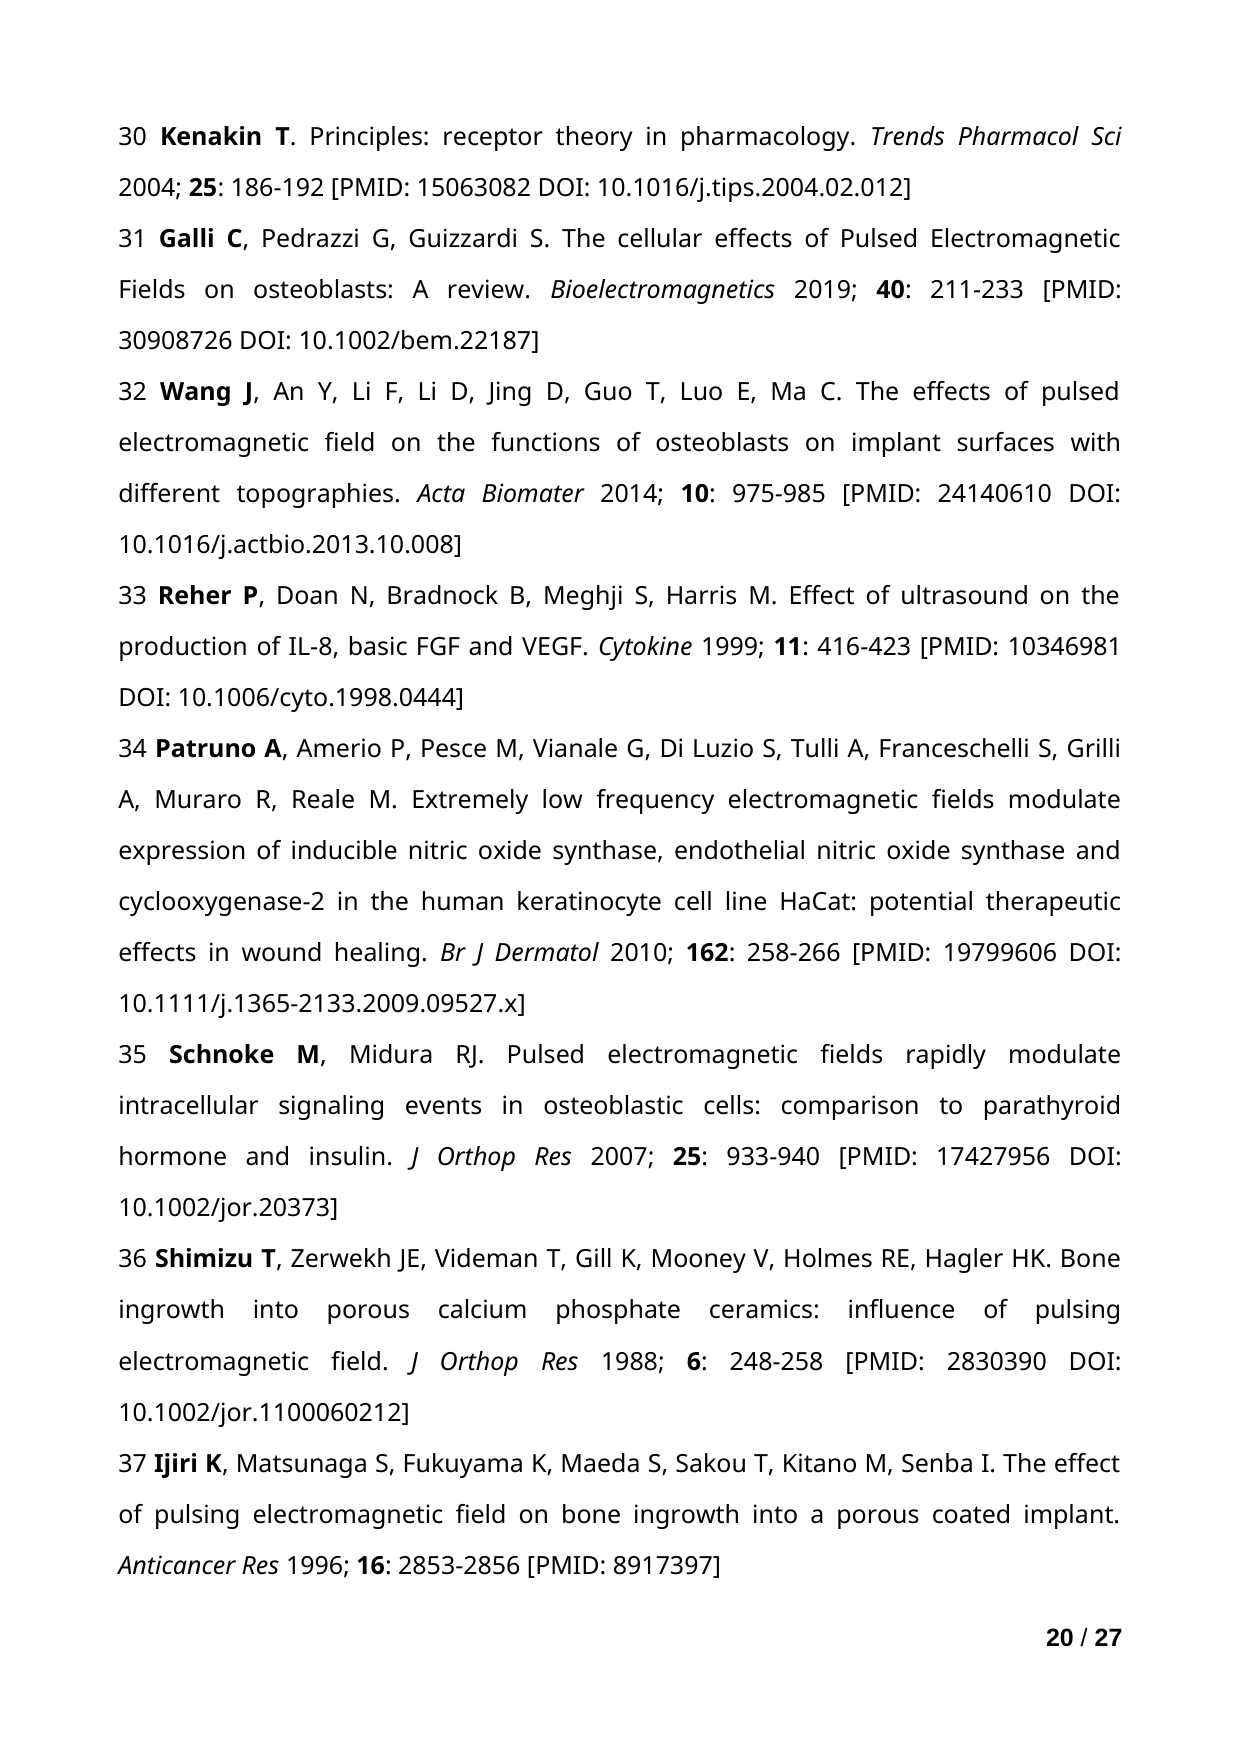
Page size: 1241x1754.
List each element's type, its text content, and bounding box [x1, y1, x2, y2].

text 30 Kenakin T. Principles: receptor theory in pharmacology. Trends Pharmacol Sci 2004; 25: 186-192 [PMID: 15063082 DOI: 10.1016/j.tips.2004.02.012] [118, 118, 1122, 203]
text 34 Patruno A, Amerio P, Pesce M, Vianale G, Di Luzio S, Tulli A, Franceschelli S, Grilli A, Muraro R, Reale M. Extremely low frequency electromagnetic fields modulate expression of inducible nitric oxide synthase, endothelial nitric oxide synthase and cyclooxygenase-2 in the human keratinocyte cell line HaCat: potential therapeutic effects in wound healing. Br J Dermatol 2010; 162: 258-266 [PMID: 19799606 DOI: 10.1111/j.1365-2133.2009.09527.x] [118, 731, 1122, 1020]
text 32 Wang J, An Y, Li F, Li D, Jing D, Guo T, Luo E, Ma C. The effects of pulsed electromagnetic field on the functions of osteoblasts on implant surfaces with different topographies. Acta Biomater 2014; 10: 975-985 [PMID: 24140610 DOI: 10.1016/j.actbio.2013.10.008] [118, 373, 1122, 561]
text 31 Galli C, Pedrazzi G, Guizzardi S. The cellular effects of Pulsed Electromagnetic Fields on osteoblasts: A review. Bioelectromagnetics 2019; 40: 211-233 [PMID: 30908726 DOI: 10.1002/bem.22187] [118, 220, 1122, 356]
text 36 Shimizu T, Zerwekh JE, Videman T, Gill K, Mooney V, Holmes RE, Hagler HK. Bone ingrowth into porous calcium phosphate ceramics: influence of pulsing electromagnetic field. J Orthop Res 1988; 6: 248-258 [PMID: 2830390 DOI: 10.1002/jor.1100060212] [118, 1241, 1122, 1428]
text 33 Reher P, Doan N, Bradnock B, Meghji S, Harris M. Effect of ultrasound on the production of IL-8, basic FGF and VEGF. Cytokine 1999; 11: 416-423 [PMID: 10346981 DOI: 10.1006/cyto.1998.0444] [118, 577, 1122, 714]
text 35 Schnoke M, Midura RJ. Pulsed electromagnetic fields rapidly modulate intracellular signaling events in osteoblastic cells: comparison to parathyroid hormone and insulin. J Orthop Res 2007; 25: 933-940 [PMID: 17427956 DOI: 10.1002/jor.20373] [118, 1037, 1122, 1224]
text 37 Ijiri K, Matsunaga S, Fukuyama K, Maeda S, Sakou T, Kitano M, Senba I. The effect of pulsing electromagnetic field on bone ingrowth into a porous coated implant. Anticancer Res 1996; 16: 2853-2856 [PMID: 8917397] [118, 1445, 1122, 1581]
